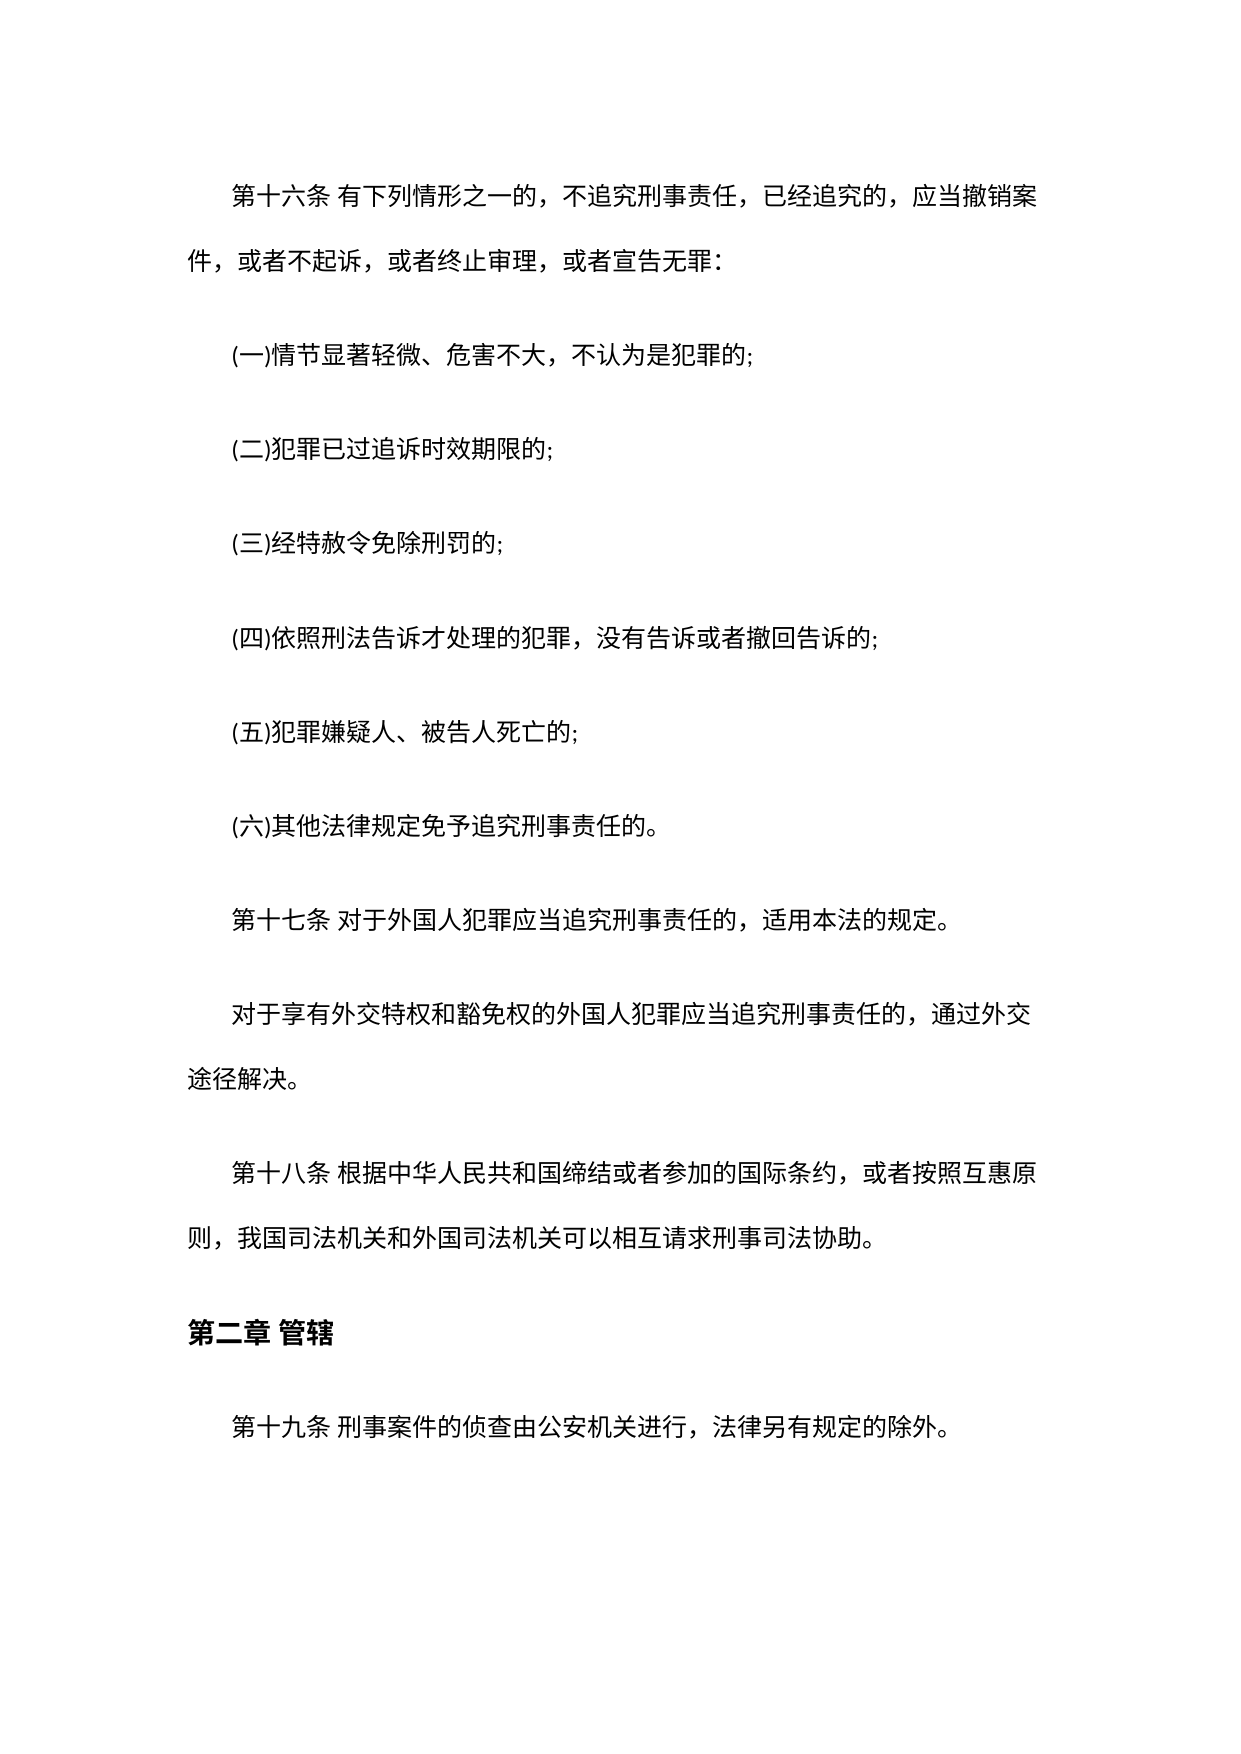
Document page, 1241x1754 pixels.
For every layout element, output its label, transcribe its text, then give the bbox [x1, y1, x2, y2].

text (六)其他法律规定免予追究刑事责任的。 [187, 792, 1053, 857]
text (五)犯罪嫌疑人、被告人死亡的; [187, 698, 1053, 763]
subtitle 第二章 管辖 [187, 1299, 1053, 1364]
text 第十六条 有下列情形之一的，不追究刑事责任，已经追究的，应当撤销案件，或者不起诉，或者终止审理，或者宣告无罪： [187, 162, 1053, 292]
text 第十九条 刑事案件的侦查由公安机关进行，法律另有规定的除外。 [187, 1393, 1053, 1458]
text 对于享有外交特权和豁免权的外国人犯罪应当追究刑事责任的，通过外交途径解决。 [187, 980, 1053, 1110]
text (四)依照刑法告诉才处理的犯罪，没有告诉或者撤回告诉的; [187, 604, 1053, 669]
text (三)经特赦令免除刑罚的; [187, 509, 1053, 574]
text (二)犯罪已过追诉时效期限的; [187, 415, 1053, 480]
text (一)情节显著轻微、危害不大，不认为是犯罪的; [187, 321, 1053, 386]
text 第十八条 根据中华人民共和国缔结或者参加的国际条约，或者按照互惠原则，我国司法机关和外国司法机关可以相互请求刑事司法协助。 [187, 1139, 1053, 1269]
text 第十七条 对于外国人犯罪应当追究刑事责任的，适用本法的规定。 [187, 886, 1053, 951]
